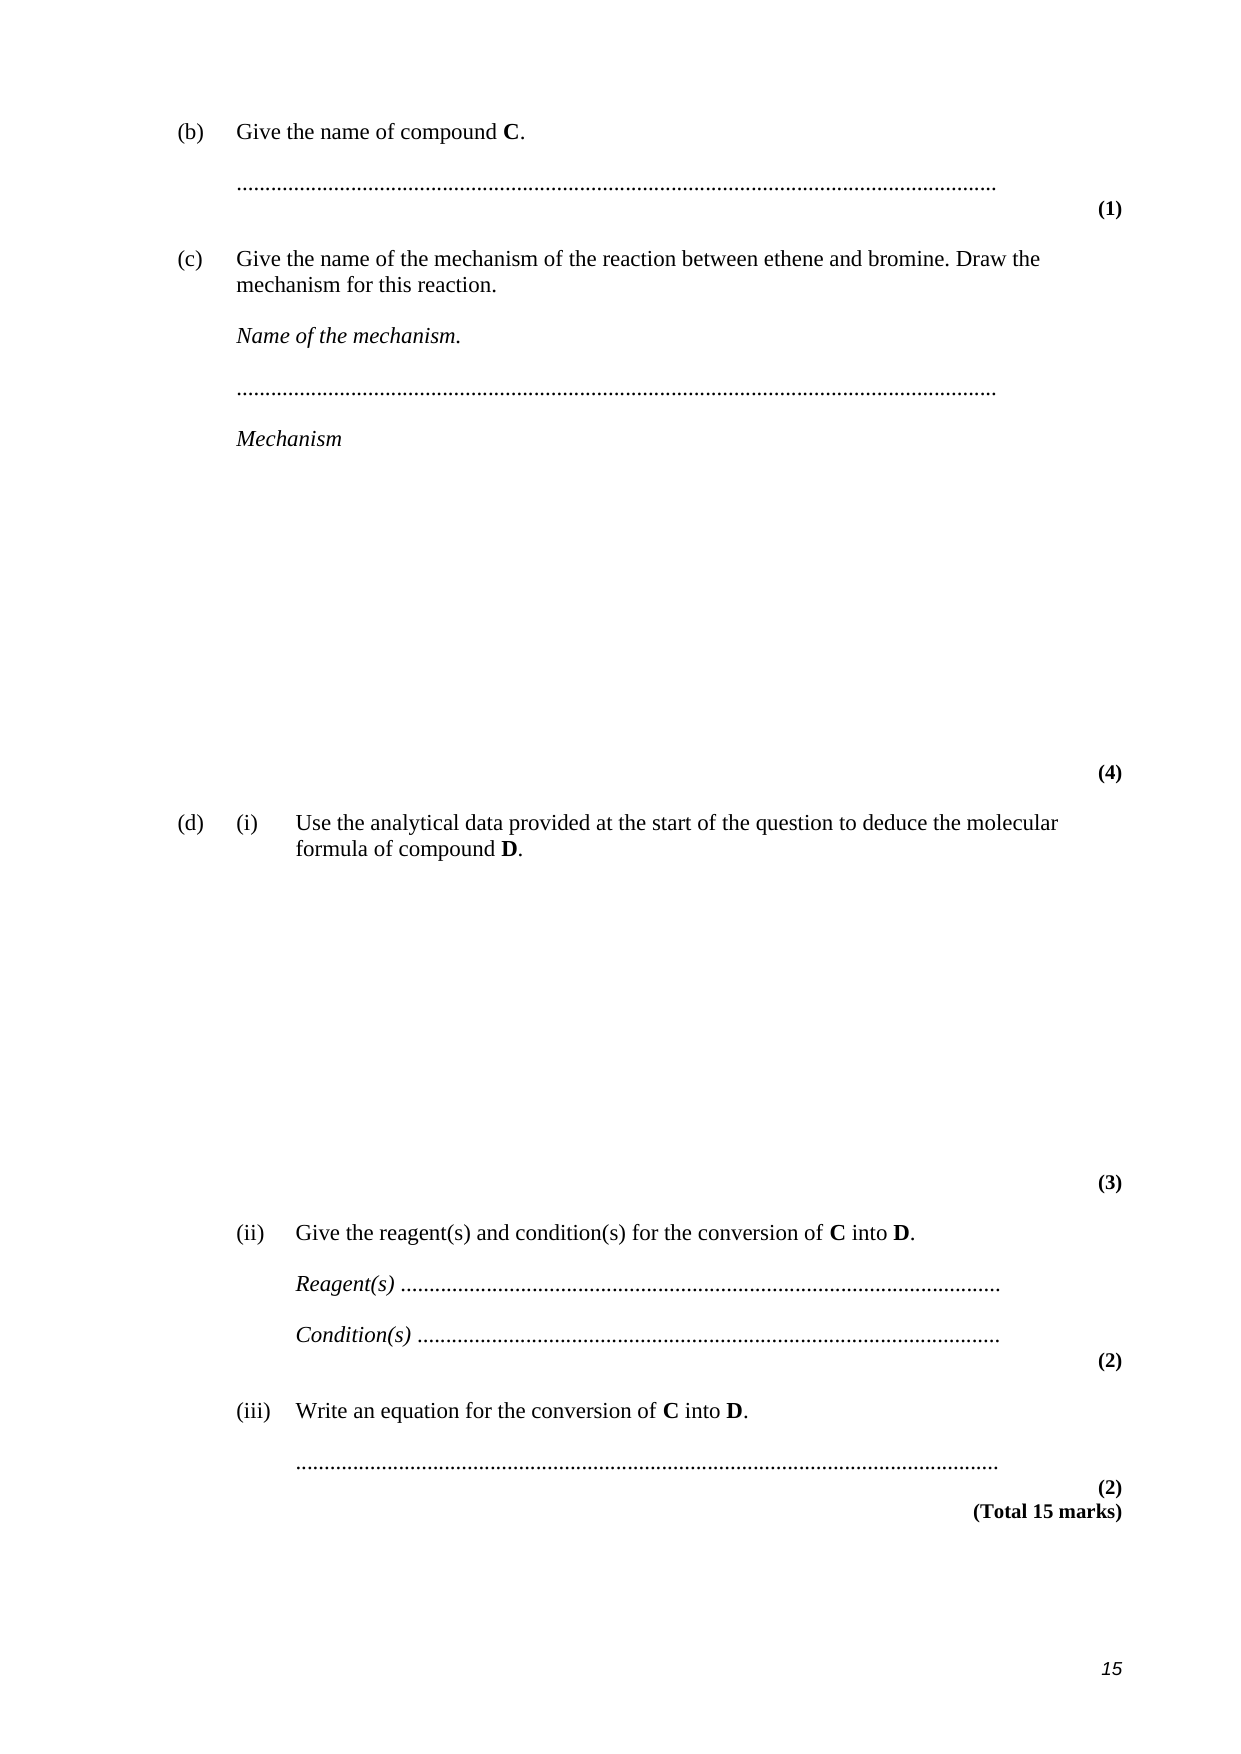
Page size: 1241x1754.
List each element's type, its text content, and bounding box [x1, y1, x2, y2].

text (c) Give the name of the mechanism of the reaction between ethene and bromine. Draw the mechanism for this reaction. [177, 245, 1063, 298]
text (2) [118, 1348, 1122, 1372]
text ..................................................................................................................................... [236, 169, 1063, 196]
text ..................................................................................................................................... [236, 374, 1063, 400]
text Name of the mechanism. [236, 323, 1063, 349]
text (b) Give the name of compound C. [177, 118, 1063, 144]
text Mechanism [236, 425, 1063, 452]
text (ii) Give the reagent(s) and condition(s) for the conversion of C into D. [236, 1219, 1063, 1245]
text (3) [118, 1170, 1122, 1194]
text ........................................................................................................................... [295, 1448, 1063, 1474]
text (4) [118, 760, 1122, 784]
text Reagent(s) ......................................................................................................... [295, 1270, 1063, 1296]
text (Total 15 marks) [118, 1499, 1122, 1523]
text (d) (i) Use the analytical data provided at the start of the question to deduce the molecular formula of compound D. [177, 809, 1063, 862]
text Condition(s) ...................................................................................................... [295, 1321, 1063, 1348]
text (2) [118, 1474, 1122, 1499]
text (iii) Write an equation for the conversion of C into D. [236, 1397, 1063, 1423]
text (1) [118, 196, 1122, 220]
